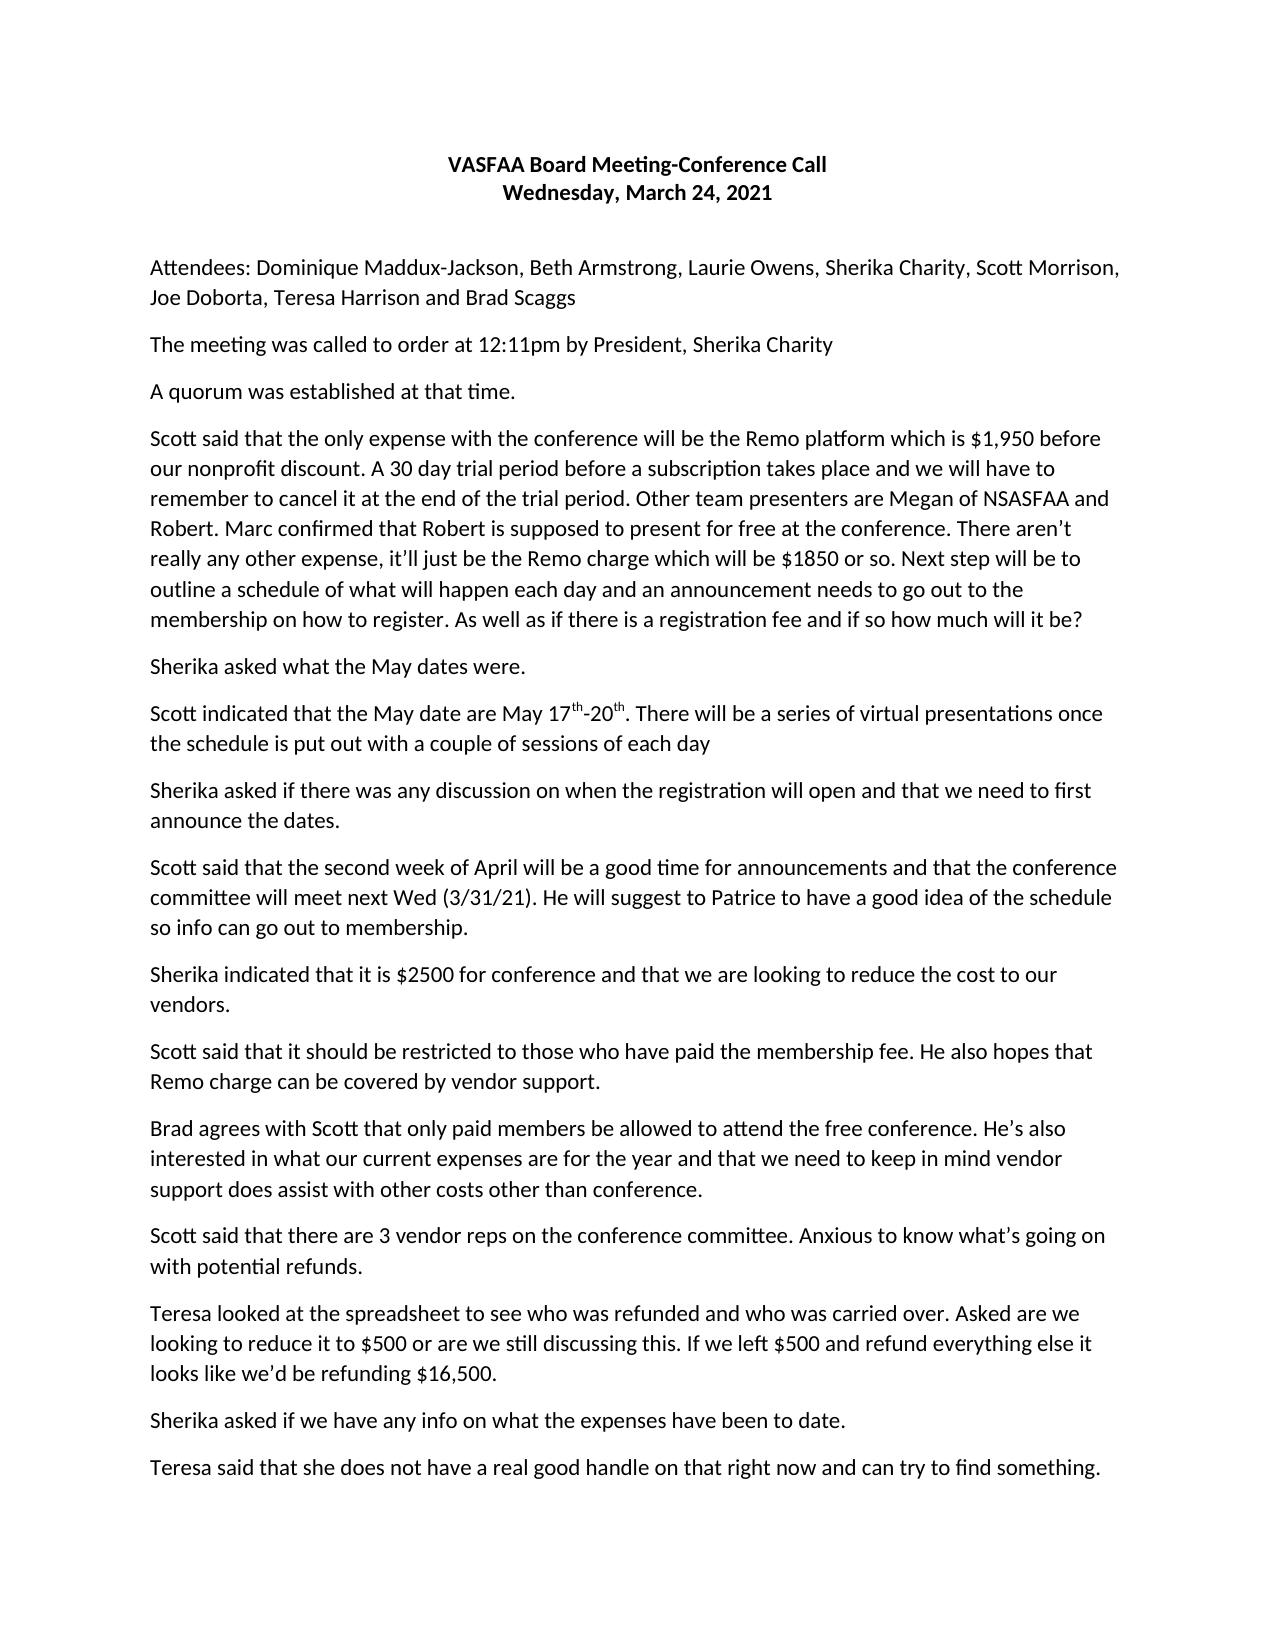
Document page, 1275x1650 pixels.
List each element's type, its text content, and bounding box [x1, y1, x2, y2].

text Teresa said that she does not have a real good handle on that right now and can try to find something. [150, 1453, 1125, 1481]
text VASFAA Board Meeting-Conference Call [150, 150, 1125, 178]
text A quorum was established at that time. [150, 377, 1125, 405]
text Sherika asked what the May dates were. [150, 652, 1125, 680]
text Scott indicated that the May date are May 17th-20th. There will be a series of virtual presentations once the schedule is put out with a couple of sessions of each day [150, 699, 1125, 757]
text Wednesday, March 24, 2021 [150, 178, 1125, 206]
text Scott said that the second week of April will be a good time for announcements and that the conference committee will meet next Wed (3/31/21). He will suggest to Patrice to have a good idea of the schedule so info can go out to membership. [150, 853, 1125, 941]
text The meeting was called to order at 12:11pm by President, Sherika Charity [150, 330, 1125, 358]
text Scott said that it should be restricted to those who have paid the membership fee. He also hopes that Remo charge can be covered by vendor support. [150, 1037, 1125, 1096]
text Teresa looked at the spreadsheet to see who was refunded and who was carried over. Asked are we looking to reduce it to $500 or are we still discussing this. If we left $500 and refund everything else it looks like we’d be refunding $16,500. [150, 1299, 1125, 1387]
text Brad agrees with Scott that only paid members be allowed to attend the free conference. He’s also interested in what our current expenses are for the year and that we need to keep in mind vendor support does assist with other costs other than conference. [150, 1114, 1125, 1203]
text Scott said that the only expense with the conference will be the Remo platform which is $1,950 before our nonprofit discount. A 30 day trial period before a subscription takes place and we will have to remember to cancel it at the end of the trial period. Other team presenters are Megan of NSASFAA and Robert. Marc confirmed that Robert is supposed to present for free at the conference. There aren’t really any other expense, it’ll just be the Remo charge which will be $1850 or so. Next step will be to outline a schedule of what will happen each day and an announcement needs to go out to the membership on how to register. As well as if there is a registration fee and if so how much will it be? [150, 424, 1125, 633]
text Sherika asked if we have any info on what the expenses have been to date. [150, 1406, 1125, 1434]
text Sherika asked if there was any discussion on when the registration will open and that we need to first announce the dates. [150, 776, 1125, 834]
text Scott said that there are 3 vendor reps on the conference committee. Anxious to know what’s going on with potential refunds. [150, 1222, 1125, 1280]
text Attendees: Dominique Maddux-Jackson, Beth Armstrong, Laurie Owens, Sherika Charity, Scott Morrison, Joe Doborta, Teresa Harrison and Brad Scaggs [150, 253, 1125, 311]
text Sherika indicated that it is $2500 for conference and that we are looking to reduce the cost to our vendors. [150, 960, 1125, 1018]
